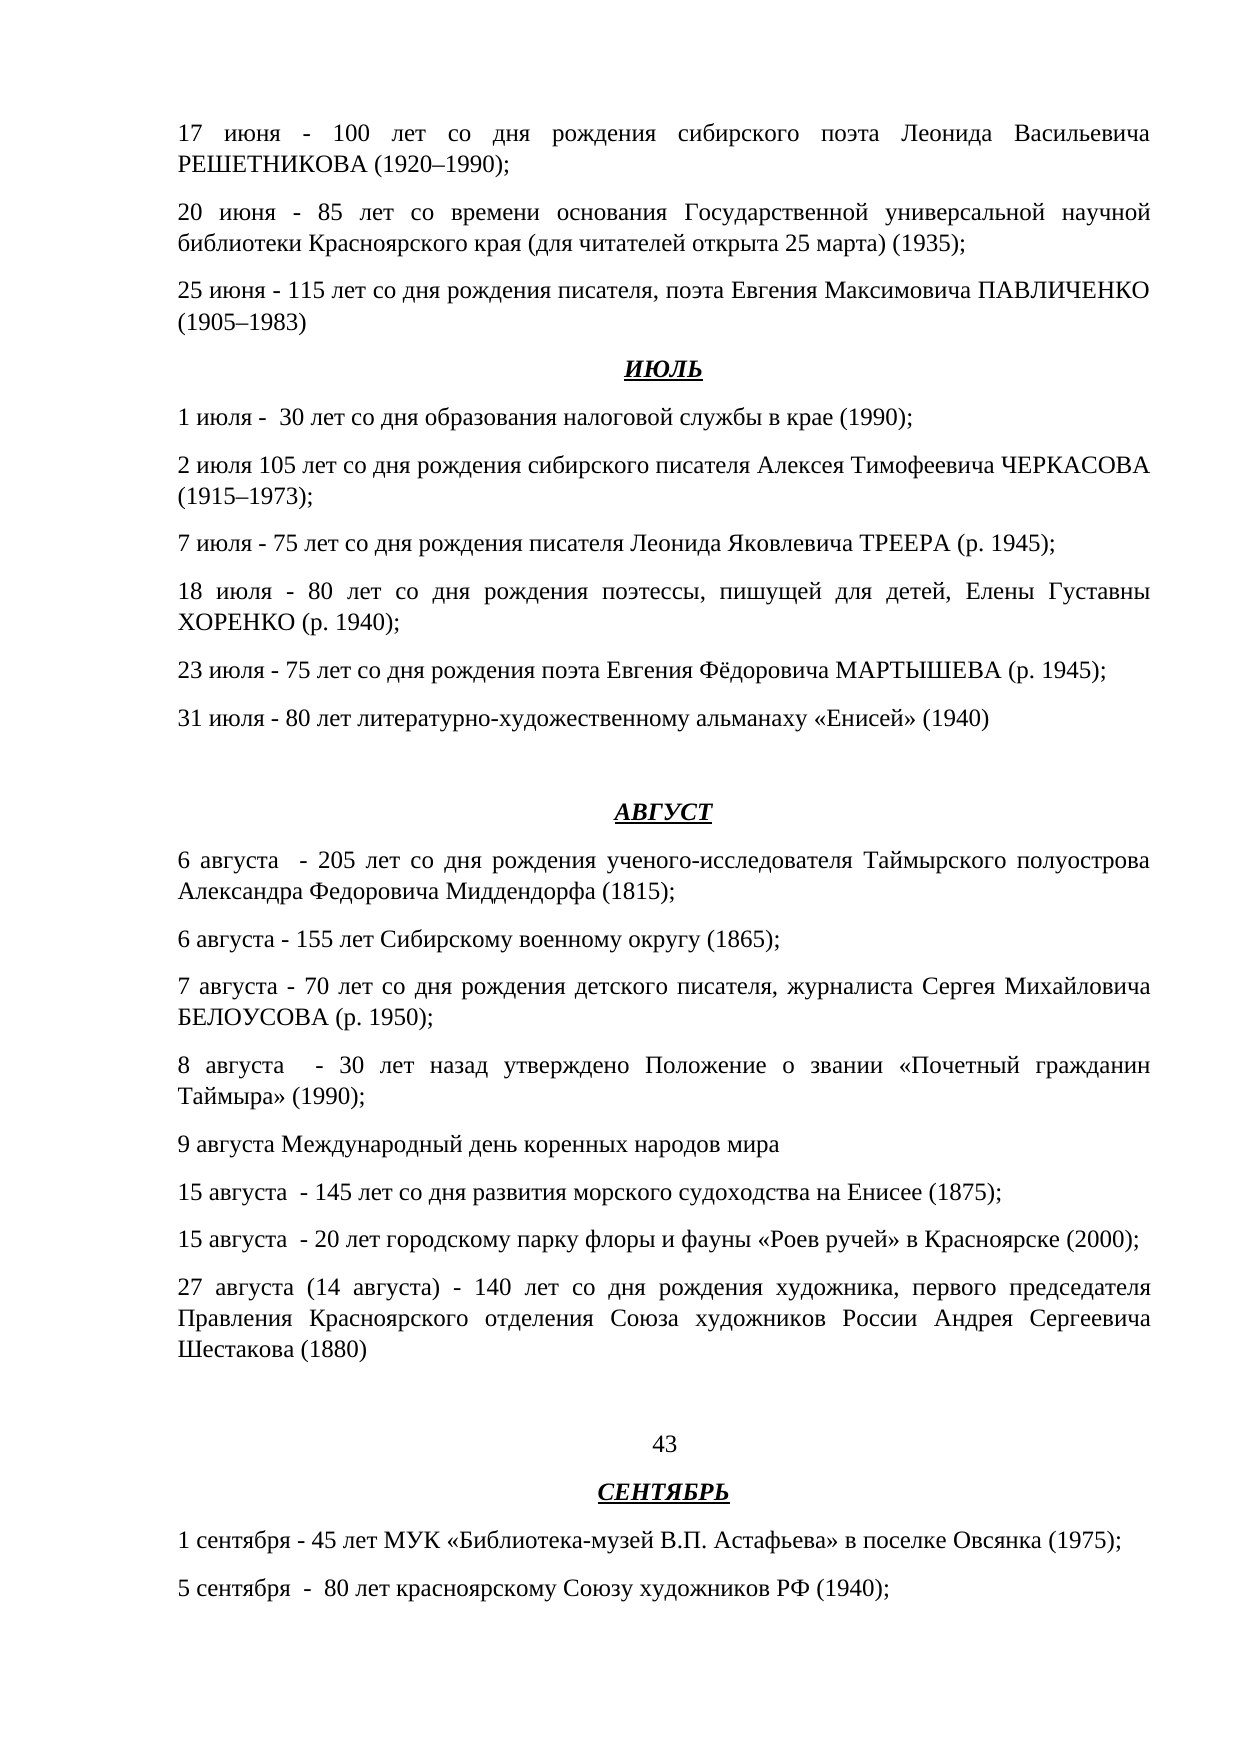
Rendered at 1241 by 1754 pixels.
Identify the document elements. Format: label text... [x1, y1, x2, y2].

text 8 августа - 30 лет назад утверждено Положение о звании «Почетный гражданин Таймыра» (1990); [177, 1050, 1152, 1110]
text ИЮЛЬ [177, 354, 1152, 383]
text 5 сентября - 80 лет красноярскому Союзу художников РФ (1940); [177, 1573, 1152, 1601]
text 1 сентября - 45 лет МУК «Библиотека-музей В.П. Астафьева» в поселке Овсянка (1975); [177, 1525, 1152, 1554]
text 2 июля 105 лет со дня рождения сибирского писателя Алексея Тимофеевича ЧЕРКАСОВА (1915–1973); [177, 450, 1152, 509]
text 25 июня - 115 лет со дня рождения писателя, поэта Евгения Максимовича ПАВЛИЧЕНКО (1905–1983) [177, 276, 1152, 335]
text 43 [177, 1429, 1152, 1458]
text 9 августа Международный день коренных народов мира [177, 1129, 1152, 1158]
text 27 августа (14 августа) - 140 лет со дня рождения художника, первого председателя Правления Красноярского отделения Союза художников России Андрея Сергеевича Шестакова (1880) [177, 1272, 1152, 1363]
text 6 августа - 155 лет Сибирскому военному округу (1865); [177, 924, 1152, 952]
text 7 августа - 70 лет со дня рождения детского писателя, журналиста Сергея Михайловича БЕЛОУСОВА (р. 1950); [177, 971, 1152, 1031]
text 15 августа - 20 лет городскому парку флоры и фауны «Роев ручей» в Красноярске (2000); [177, 1224, 1152, 1253]
text 17 июня - 100 лет со дня рождения сибирского поэта Леонида Васильевича РЕШЕТНИКОВА (1920–1990); [177, 118, 1152, 178]
text 23 июля - 75 лет со дня рождения поэта Евгения Фёдоровича МАРТЫШЕВА (р. 1945); [177, 655, 1152, 684]
text 20 июня - 85 лет со времени основания Государственной универсальной научной библиотеки Красноярского края (для читателей открыта 25 марта) (1935); [177, 197, 1152, 257]
text СЕНТЯБРЬ [177, 1477, 1152, 1506]
text 6 августа - 205 лет со дня рождения ученого-исследователя Таймырского полуострова Александра Федоровича Миддендорфа (1815); [177, 845, 1152, 905]
text 31 июля - 80 лет литературно-художественному альманаху «Енисей» (1940) [177, 703, 1152, 731]
text 7 июля - 75 лет со дня рождения писателя Леонида Яковлевича ТРЕЕРА (р. 1945); [177, 528, 1152, 557]
text 18 июля - 80 лет со дня рождения поэтессы, пишущей для детей, Елены Густавны ХОРЕНКО (р. 1940); [177, 576, 1152, 636]
text АВГУСТ [177, 797, 1152, 826]
text 1 июля - 30 лет со дня образования налоговой службы в крае (1990); [177, 402, 1152, 431]
text 15 августа - 145 лет со дня развития морского судоходства на Енисее (1875); [177, 1177, 1152, 1205]
